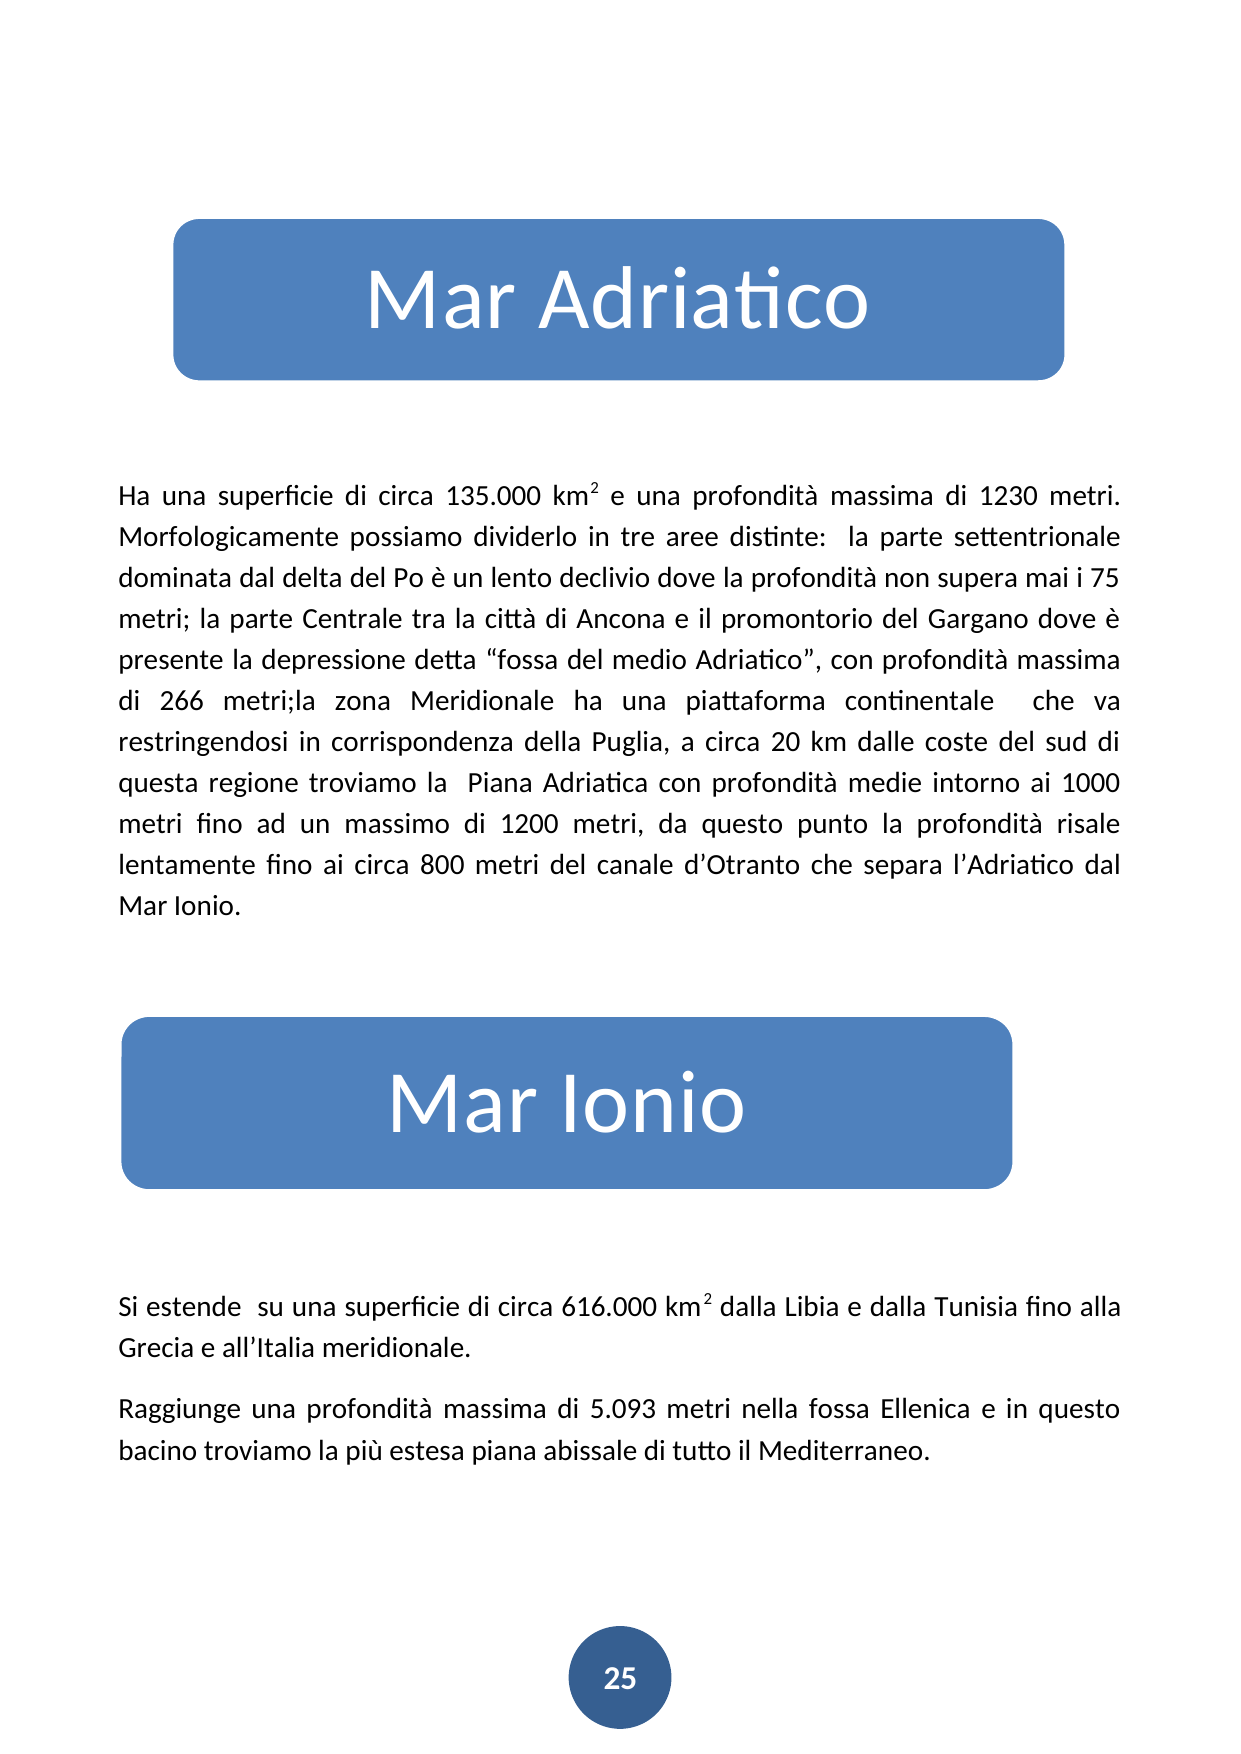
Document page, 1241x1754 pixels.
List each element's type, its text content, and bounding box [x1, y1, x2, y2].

text Raggiunge una profondità massima di 5.093 metri nella fossa Ellenica e in questo bacino troviamo la più estesa piana abissale di tutto il Mediterraneo. [118, 1391, 1122, 1467]
text Si estende su una superficie di circa 616.000 km2 dalla Libia e dalla Tunisia fino alla Grecia e all’Italia meridionale. [118, 1288, 1122, 1364]
text Ha una superficie di circa 135.000 km2 e una profondità massima di 1230 metri. Morfologicamente possiamo dividerlo in tre aree distinte: la parte settentrionale dominata dal delta del Po è un lento declivio dove la profondità non supera mai i 75 metri; la parte Centrale tra la città di Ancona e il promontorio del Gargano dove è presente la depressione detta “fossa del medio Adriatico”, con profondità massima di 266 metri;la zona Meridionale ha una piattaforma continentale che va restringendosi in corrispondenza della Puglia, a circa 20 km dalle coste del sud di questa regione troviamo la Piana Adriatica con profondità medie intorno ai 1000 metri fino ad un massimo di 1200 metri, da questo punto la profondità risale lentamente fino ai circa 800 metri del canale d’Otranto che separa l’Adriatico dal Mar Ionio. [118, 477, 1122, 922]
